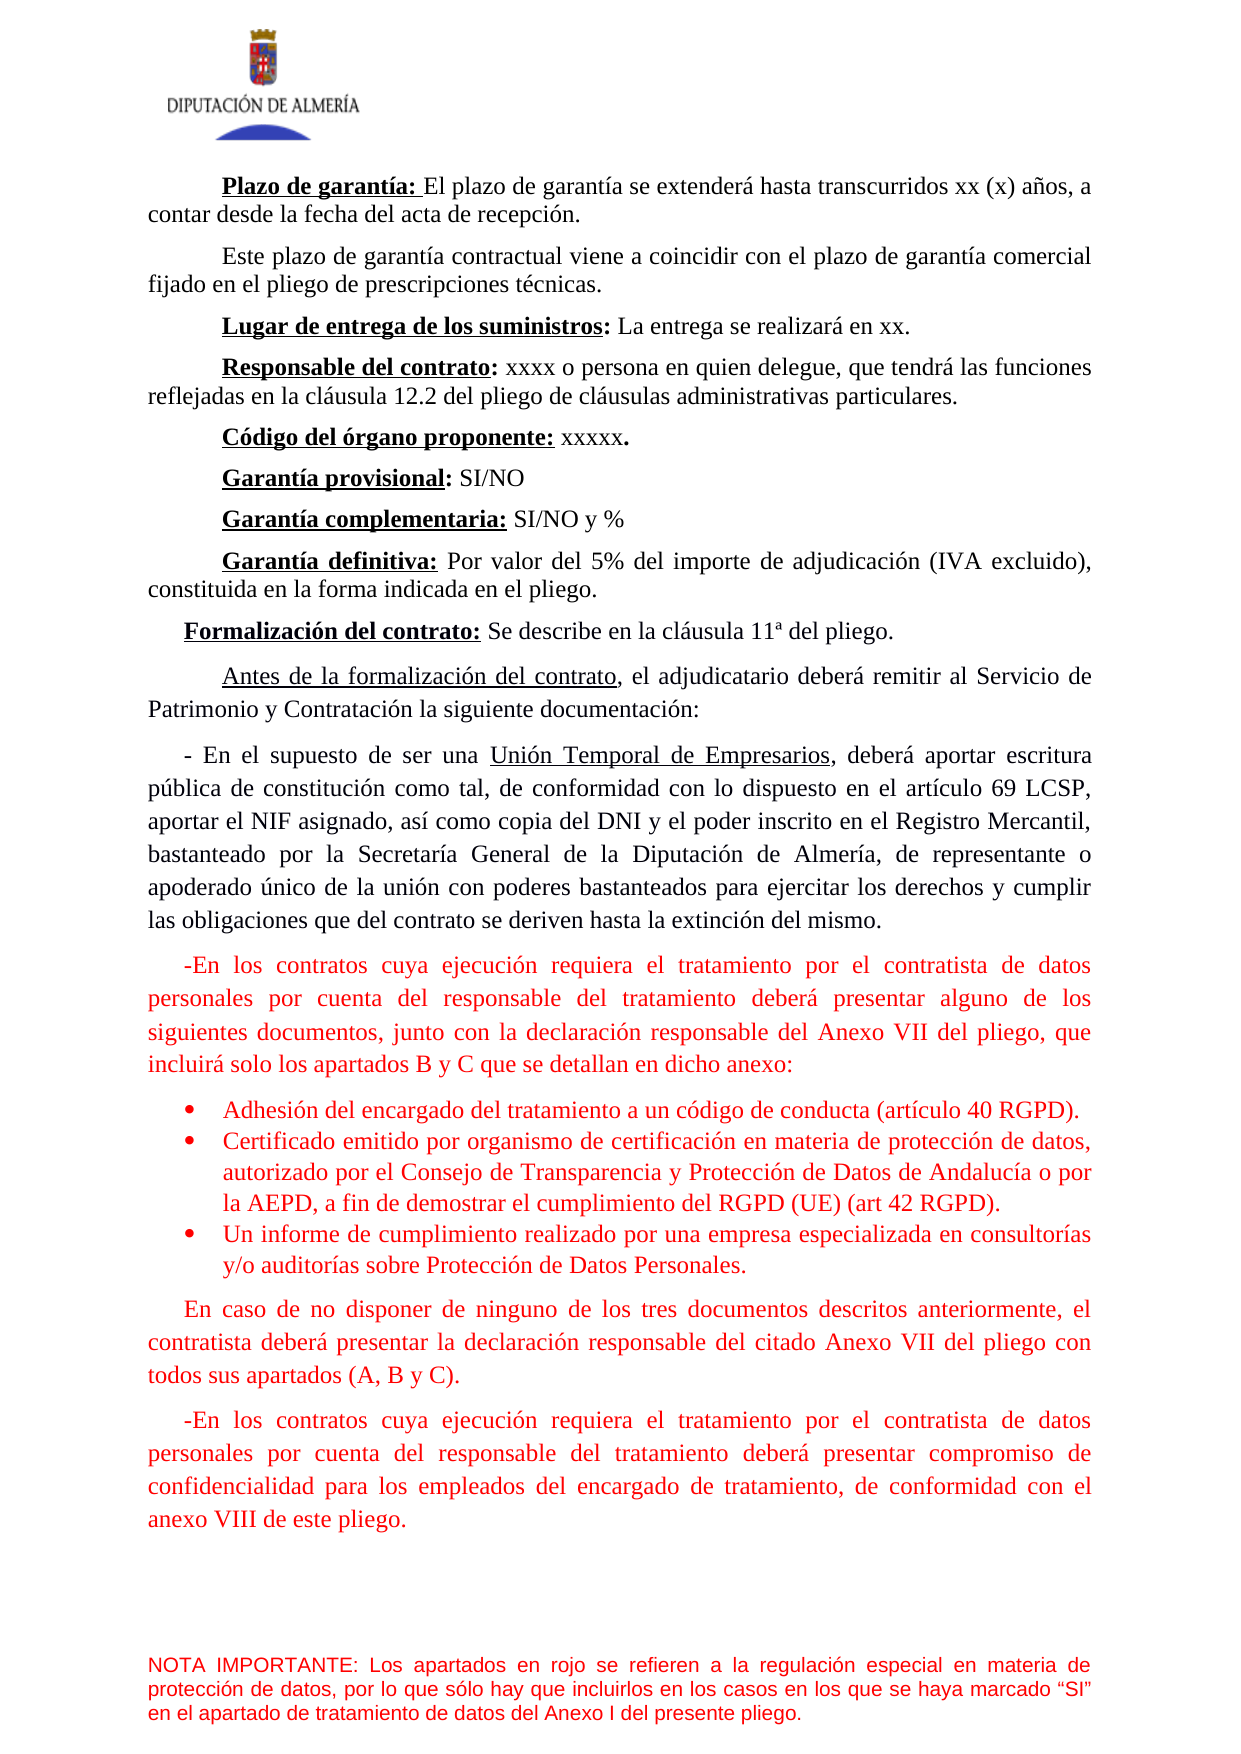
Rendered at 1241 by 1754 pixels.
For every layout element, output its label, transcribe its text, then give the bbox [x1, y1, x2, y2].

text Garantía provisional: SI/NO [148, 463, 1092, 492]
text Formalización del contrato: Se describe en la cláusula 11ª del pliego. [148, 616, 1092, 644]
text -En los contratos cuya ejecución requiera el tratamiento por el contratista de datos personales por cuenta del responsable del tratamiento deberá presentar alguno de los siguientes documentos, junto con la declaración responsable del Anexo VII del pliego, que incluirá solo los apartados B y C que se detallan en dicho anexo: [148, 951, 1092, 1078]
list Un informe de cumplimiento realizado por una empresa especializada en consultorías y/o auditorías sobre Protección de Datos Personales. [185, 1219, 1092, 1279]
list Certificado emitido por organismo de certificación en materia de protección de datos, autorizado por el Consejo de Transparencia y Protección de Datos de Andalucía o por la AEPD, a fin de demostrar el cumplimiento del RGPD (UE) (art 42 RGPD). [185, 1126, 1092, 1217]
list Adhesión del encargado del tratamiento a un código de conducta (artículo 40 RGPD). [185, 1095, 1092, 1124]
text -En los contratos cuya ejecución requiera el tratamiento por el contratista de datos personales por cuenta del responsable del tratamiento deberá presentar compromiso de confidencialidad para los empleados del encargado de tratamiento, de conformidad con el anexo VIII de este pliego. [148, 1405, 1092, 1533]
text Garantía definitiva: Por valor del 5% del importe de adjudicación (IVA excluido), constituida en la forma indicada en el pliego. [148, 546, 1092, 603]
text Código del órgano proponente: xxxxx. [148, 422, 1092, 451]
text En caso de no disponer de ninguno de los tres documentos descritos anteriormente, el contratista deberá presentar la declaración responsable del citado Anexo VII del pliego con todos sus apartados (A, B y C). [148, 1294, 1092, 1389]
text Plazo de garantía: El plazo de garantía se extenderá hasta transcurridos xx (x) años, a contar desde la fecha del acta de recepción. [148, 171, 1092, 228]
text - En el supuesto de ser una Unión Temporal de Empresarios, deberá aportar escritura pública de constitución como tal, de conformidad con lo dispuesto en el artículo 69 LCSP, aportar el NIF asignado, así como copia del DNI y el poder inscrito en el Registro Mercantil, bastanteado por la Secretaría General de la Diputación de Almería, de representante o apoderado único de la unión con poderes bastanteados para ejercitar los derechos y cumplir las obligaciones que del contrato se deriven hasta la extinción del mismo. [148, 740, 1092, 934]
text Garantía complementaria: SI/NO y % [148, 504, 1092, 533]
text Responsable del contrato: xxxx o persona en quien delegue, que tendrá las funciones reflejadas en la cláusula 12.2 del pliego de cláusulas administrativas particulares. [148, 352, 1092, 409]
text Lugar de entrega de los suministros: La entrega se realizará en xx. [148, 311, 1092, 339]
picture [167, 29, 361, 142]
text Este plazo de garantía contractual viene a coincidir con el plazo de garantía comercial fijado en el pliego de prescripciones técnicas. [148, 241, 1092, 298]
text Antes de la formalización del contrato, el adjudicatario deberá remitir al Servicio de Patrimonio y Contratación la siguiente documentación: [148, 661, 1092, 723]
